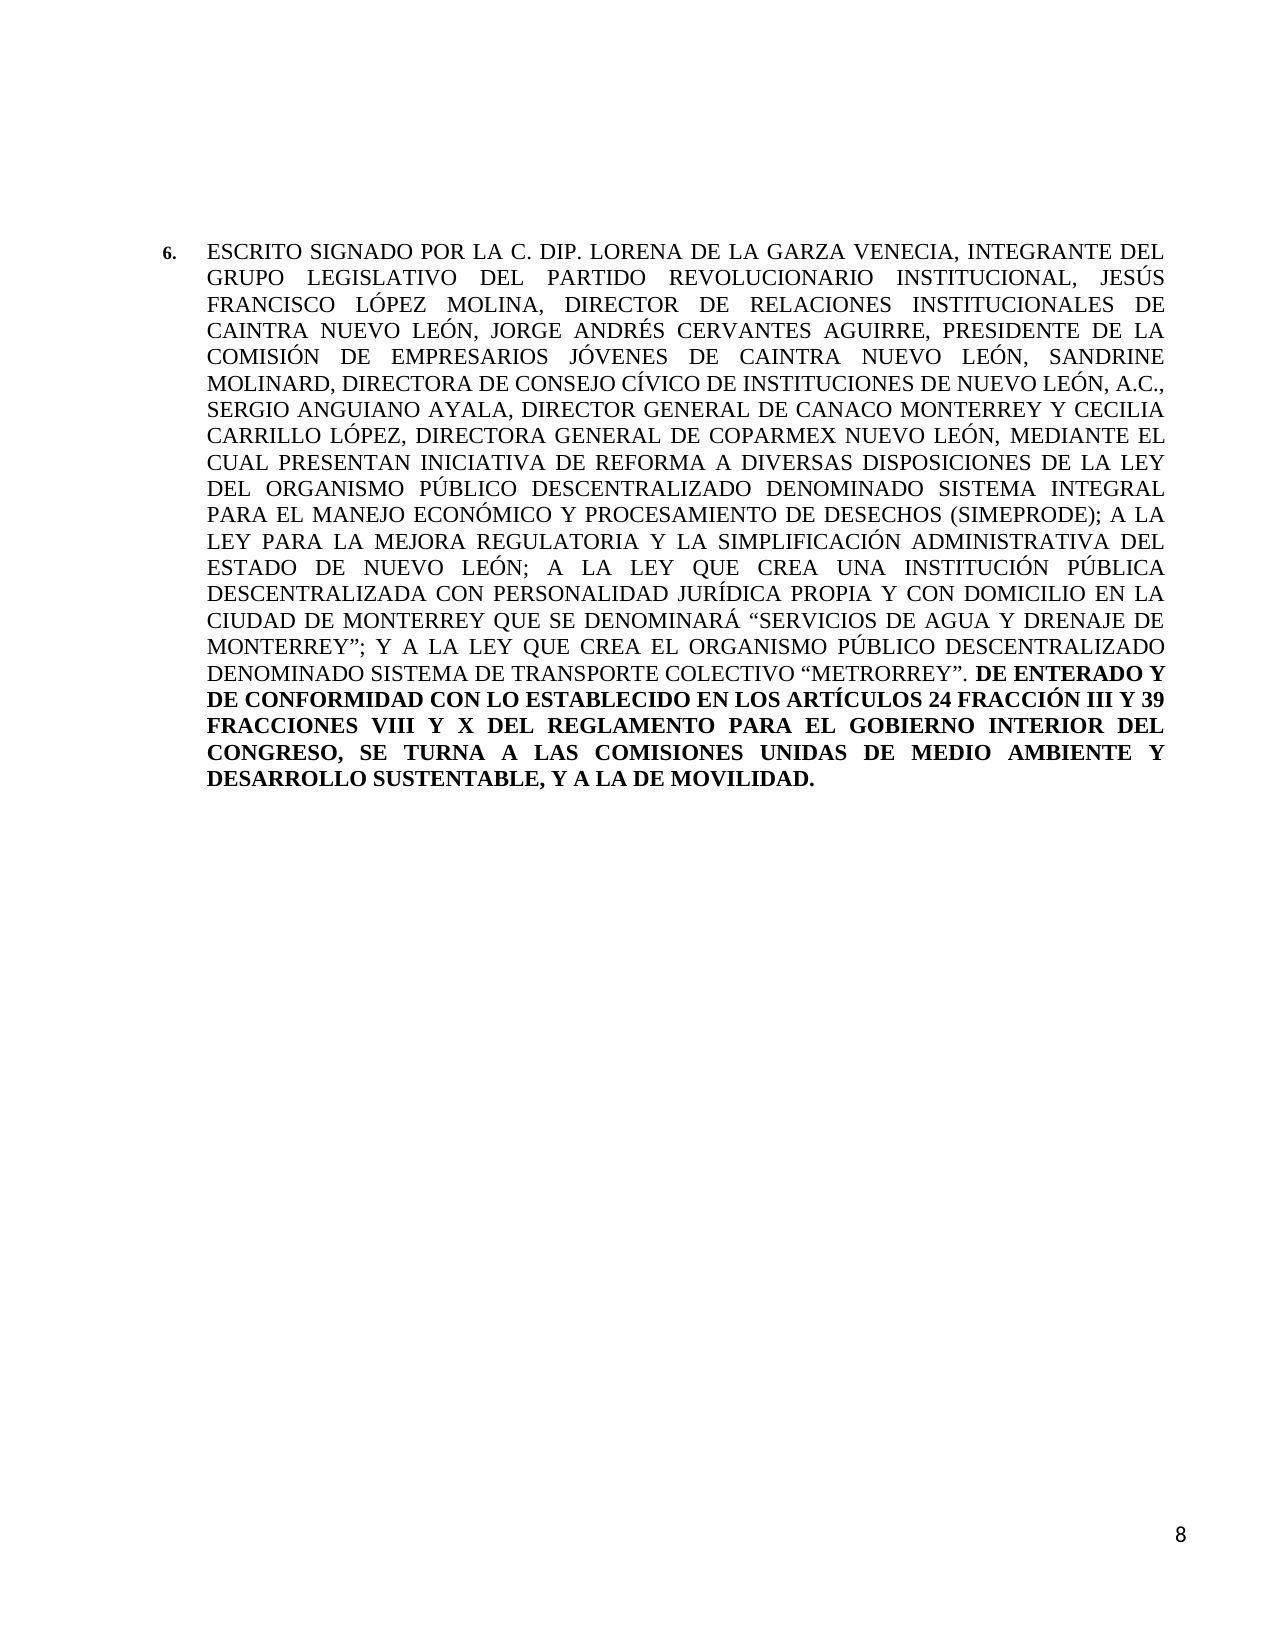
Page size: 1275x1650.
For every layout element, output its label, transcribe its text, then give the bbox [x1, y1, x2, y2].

list ESCRITO SIGNADO POR LA C. DIP. LORENA DE LA GARZA VENECIA, INTEGRANTE DEL GRUPO LEGISLATIVO DEL PARTIDO REVOLUCIONARIO INSTITUCIONAL, JESÚS FRANCISCO LÓPEZ MOLINA, DIRECTOR DE RELACIONES INSTITUCIONALES DE CAINTRA NUEVO LEÓN, JORGE ANDRÉS CERVANTES AGUIRRE, PRESIDENTE DE LA COMISIÓN DE EMPRESARIOS JÓVENES DE CAINTRA NUEVO LEÓN, SANDRINE MOLINARD, DIRECTORA DE CONSEJO CÍVICO DE INSTITUCIONES DE NUEVO LEÓN, A.C., SERGIO ANGUIANO AYALA, DIRECTOR GENERAL DE CANACO MONTERREY Y CECILIA CARRILLO LÓPEZ, DIRECTORA GENERAL DE COPARMEX NUEVO LEÓN, MEDIANTE EL CUAL PRESENTAN INICIATIVA DE REFORMA A DIVERSAS DISPOSICIONES DE LA LEY DEL ORGANISMO PÚBLICO DESCENTRALIZADO DENOMINADO SISTEMA INTEGRAL PARA EL MANEJO ECONÓMICO Y PROCESAMIENTO DE DESECHOS (SIMEPRODE); A LA LEY PARA LA MEJORA REGULATORIA Y LA SIMPLIFICACIÓN ADMINISTRATIVA DEL ESTADO DE NUEVO LEÓN; A LA LEY QUE CREA UNA INSTITUCIÓN PÚBLICA DESCENTRALIZADA CON PERSONALIDAD JURÍDICA PROPIA Y CON DOMICILIO EN LA CIUDAD DE MONTERREY QUE SE DENOMINARÁ “SERVICIOS DE AGUA Y DRENAJE DE MONTERREY”; Y A LA LEY QUE CREA EL ORGANISMO PÚBLICO DESCENTRALIZADO DENOMINADO SISTEMA DE TRANSPORTE COLECTIVO “METRORREY”. DE ENTERADO Y DE CONFORMIDAD CON LO ESTABLECIDO EN LOS ARTÍCULOS 24 FRACCIÓN III Y 39 FRACCIONES VIII Y X DEL REGLAMENTO PARA EL GOBIERNO INTERIOR DEL CONGRESO, SE TURNA A LAS COMISIONES UNIDAS DE MEDIO AMBIENTE Y DESARROLLO SUSTENTABLE, Y A LA DE MOVILIDAD. [162, 238, 1166, 791]
